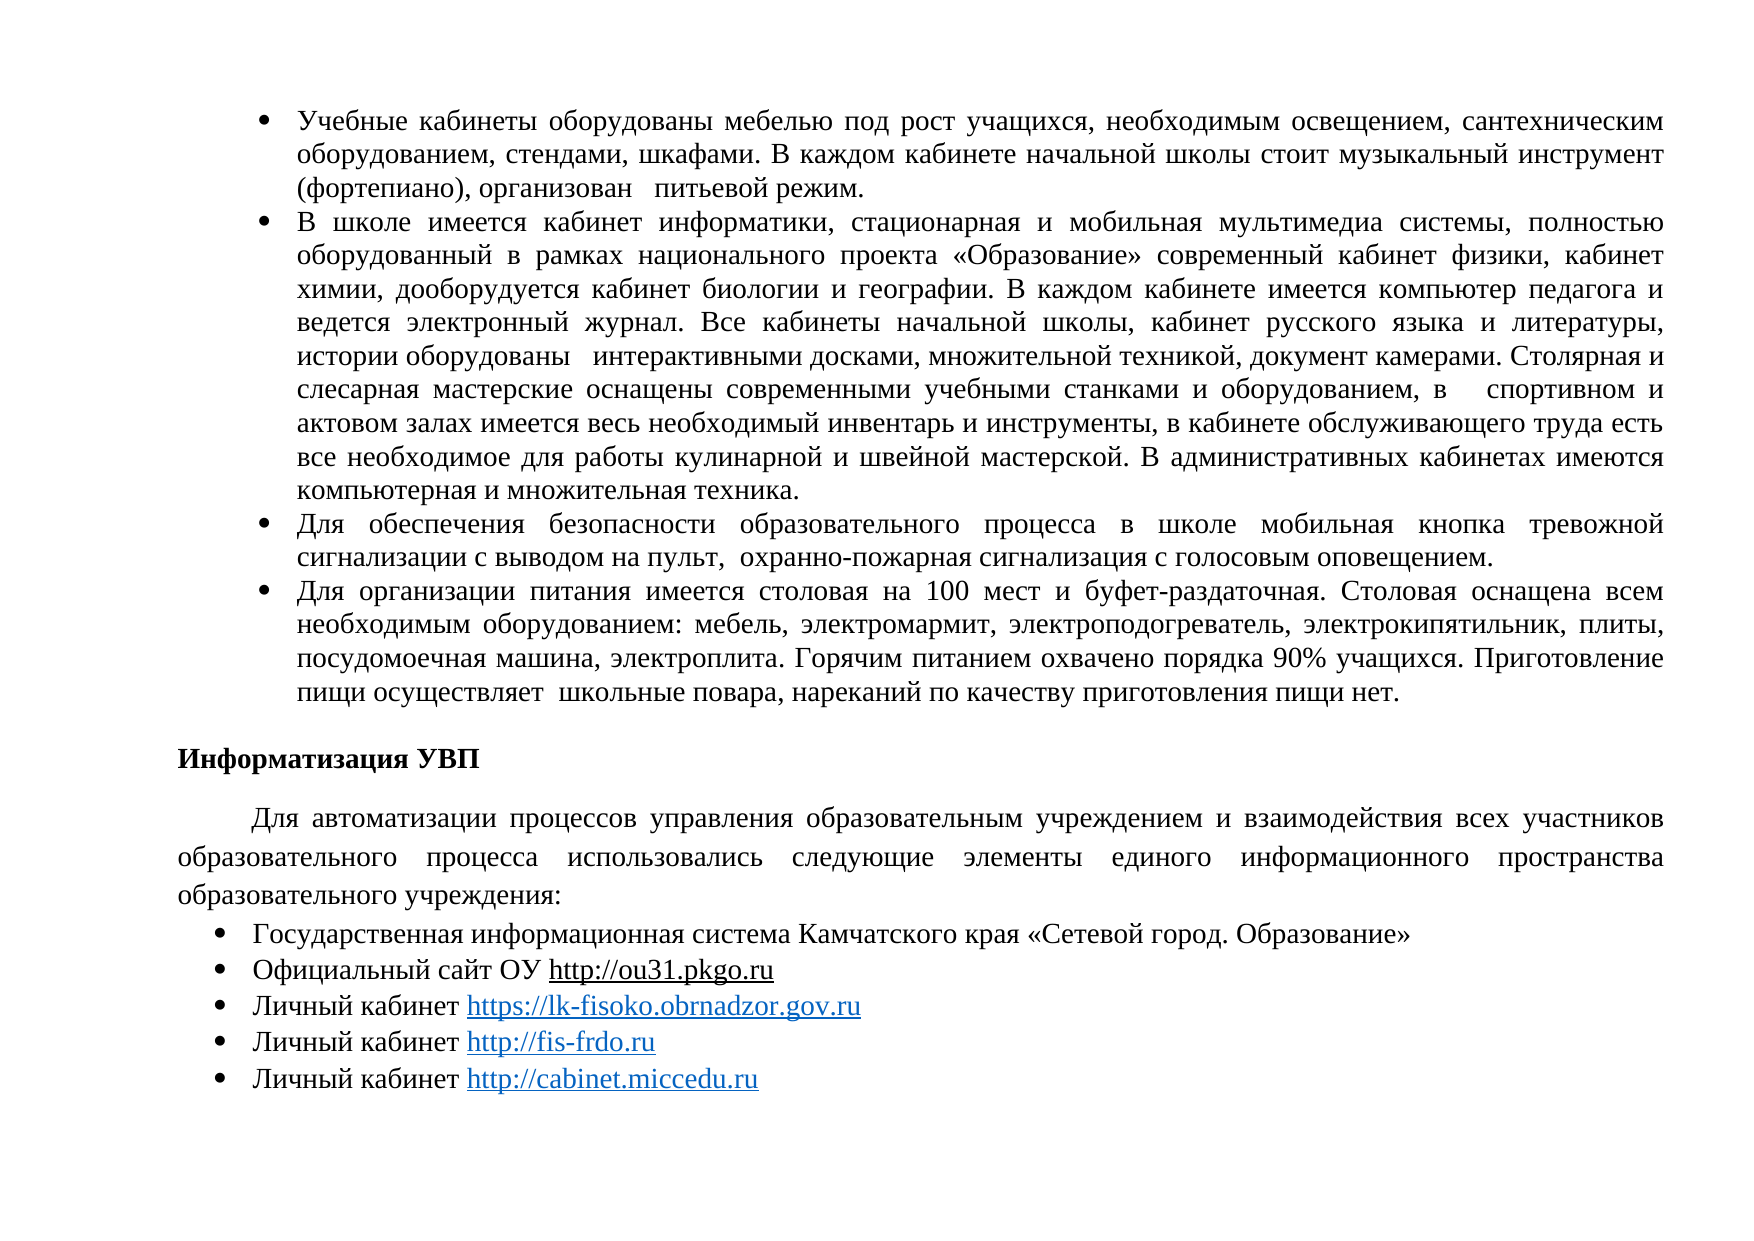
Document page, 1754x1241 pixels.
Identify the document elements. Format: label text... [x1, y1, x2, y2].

list Для организации питания имеется столовая на 100 мест и буфет-раздаточная. Столовая оснащена всем необходимым оборудованием: мебель, электромармит, электроподогреватель, электрокипятильник, плиты, посудомоечная машина, электроплита. Горячим питанием охвачено порядка 90% учащихся. Приготовление пищи осуществляет школьные повара, нареканий по качеству приготовления пищи нет. [259, 573, 1665, 707]
list В школе имеется кабинет информатики, стационарная и мобильная мультимедиа системы, полностью оборудованный в рамках национального проекта «Образование» современный кабинет физики, кабинет химии, дооборудуется кабинет биологии и географии. В каждом кабинете имеется компьютер педагога и ведется электронный журнал. Все кабинеты начальной школы, кабинет русского языка и литературы, истории оборудованы интерактивными досками, множительной техникой, документ камерами. Столярная и слесарная мастерские оснащены современными учебными станками и оборудованием, в спортивном и актовом залах имеется весь необходимый инвентарь и инструменты, в кабинете обслуживающего труда есть все необходимое для работы кулинарной и швейной мастерской. В административных кабинетах имеются компьютерная и множительная техника. [259, 204, 1665, 506]
text Для автоматизации процессов управления образовательным учреждением и взаимодействия всех участников образовательного процесса использовались следующие элементы единого информационного пространства образовательного учреждения: [177, 800, 1665, 911]
list Государственная информационная система Камчатского края «Сетевой город. Образование» [215, 916, 1665, 949]
list Учебные кабинеты оборудованы мебелью под рост учащихся, необходимым освещением, сантехническим оборудованием, стендами, шкафами. В каждом кабинете начальной школы стоит музыкальный инструмент (фортепиано), организован питьевой режим. [259, 103, 1665, 204]
list Личный кабинет http://cabinet.miccedu.ru [215, 1061, 1665, 1094]
list Личный кабинет https://lk-fisoko.obrnadzor.gov.ru [215, 988, 1665, 1022]
list Официальный сайт ОУ http://ou31.pkgo.ru [215, 952, 1665, 986]
list Личный кабинет http://fis-frdo.ru [215, 1024, 1665, 1058]
list Для обеспечения безопасности образовательного процесса в школе мобильная кнопка тревожной сигнализации с выводом на пульт, охранно-пожарная сигнализация с голосовым оповещением. [259, 506, 1665, 573]
text Информатизация УВП [177, 741, 1665, 774]
